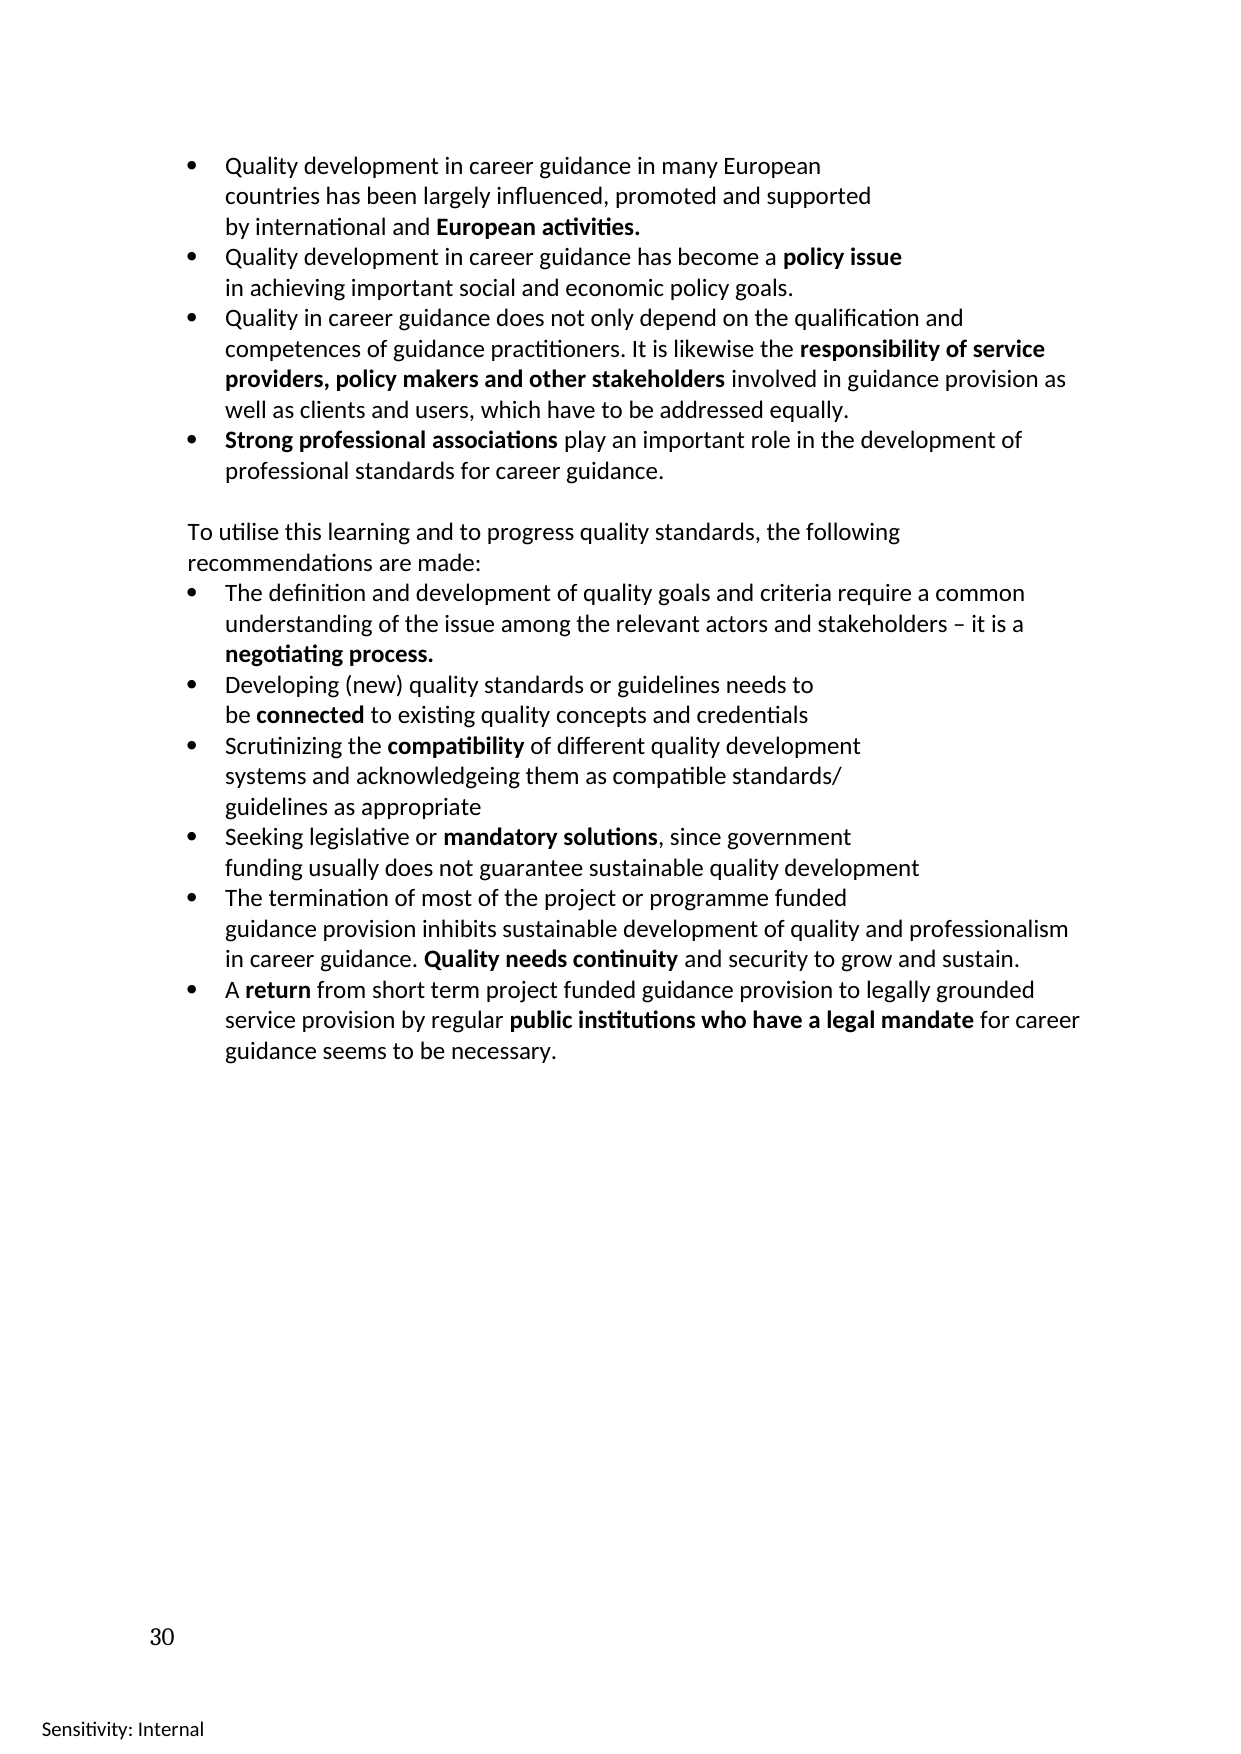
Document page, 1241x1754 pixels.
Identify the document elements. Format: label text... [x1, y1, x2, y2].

list Quality in career guidance does not only depend on the qualification and competences of guidance practitioners. It is likewise the responsibility of service providers, policy makers and other stakeholders involved in guidance provision as well as clients and users, which have to be addressed equally. [187, 303, 1090, 425]
list Quality development in career guidance in many European countries has been largely influenced, promoted and supported by international and European activities. [187, 150, 1090, 242]
list A return from short term project funded guidance provision to legally grounded service provision by regular public institutions who have a legal mandate for career guidance seems to be necessary. [187, 974, 1090, 1066]
list Strong professional associations play an important role in the development of professional standards for career guidance. [187, 425, 1090, 486]
list Developing (new) quality standards or guidelines needs to be connected to existing quality concepts and credentials [187, 669, 1090, 730]
list The termination of most of the project or programme funded guidance provision inhibits sustainable development of quality and professionalism in career guidance. Quality needs continuity and security to grow and sustain. [187, 882, 1090, 974]
list The definition and development of quality goals and criteria require a common understanding of the issue among the relevant actors and stakeholders – it is a negotiating process. [187, 577, 1090, 669]
list Seeking legislative or mandatory solutions, since government funding usually does not guarantee sustainable quality development [187, 821, 1090, 882]
list Scrutinizing the compatibility of different quality development systems and acknowledgeing them as compatible standards/ guidelines as appropriate [187, 730, 1090, 821]
text To utilise this learning and to progress quality standards, the following recommendations are made: [187, 516, 1090, 577]
list Quality development in career guidance has become a policy issue in achieving important social and economic policy goals. [187, 242, 1090, 303]
